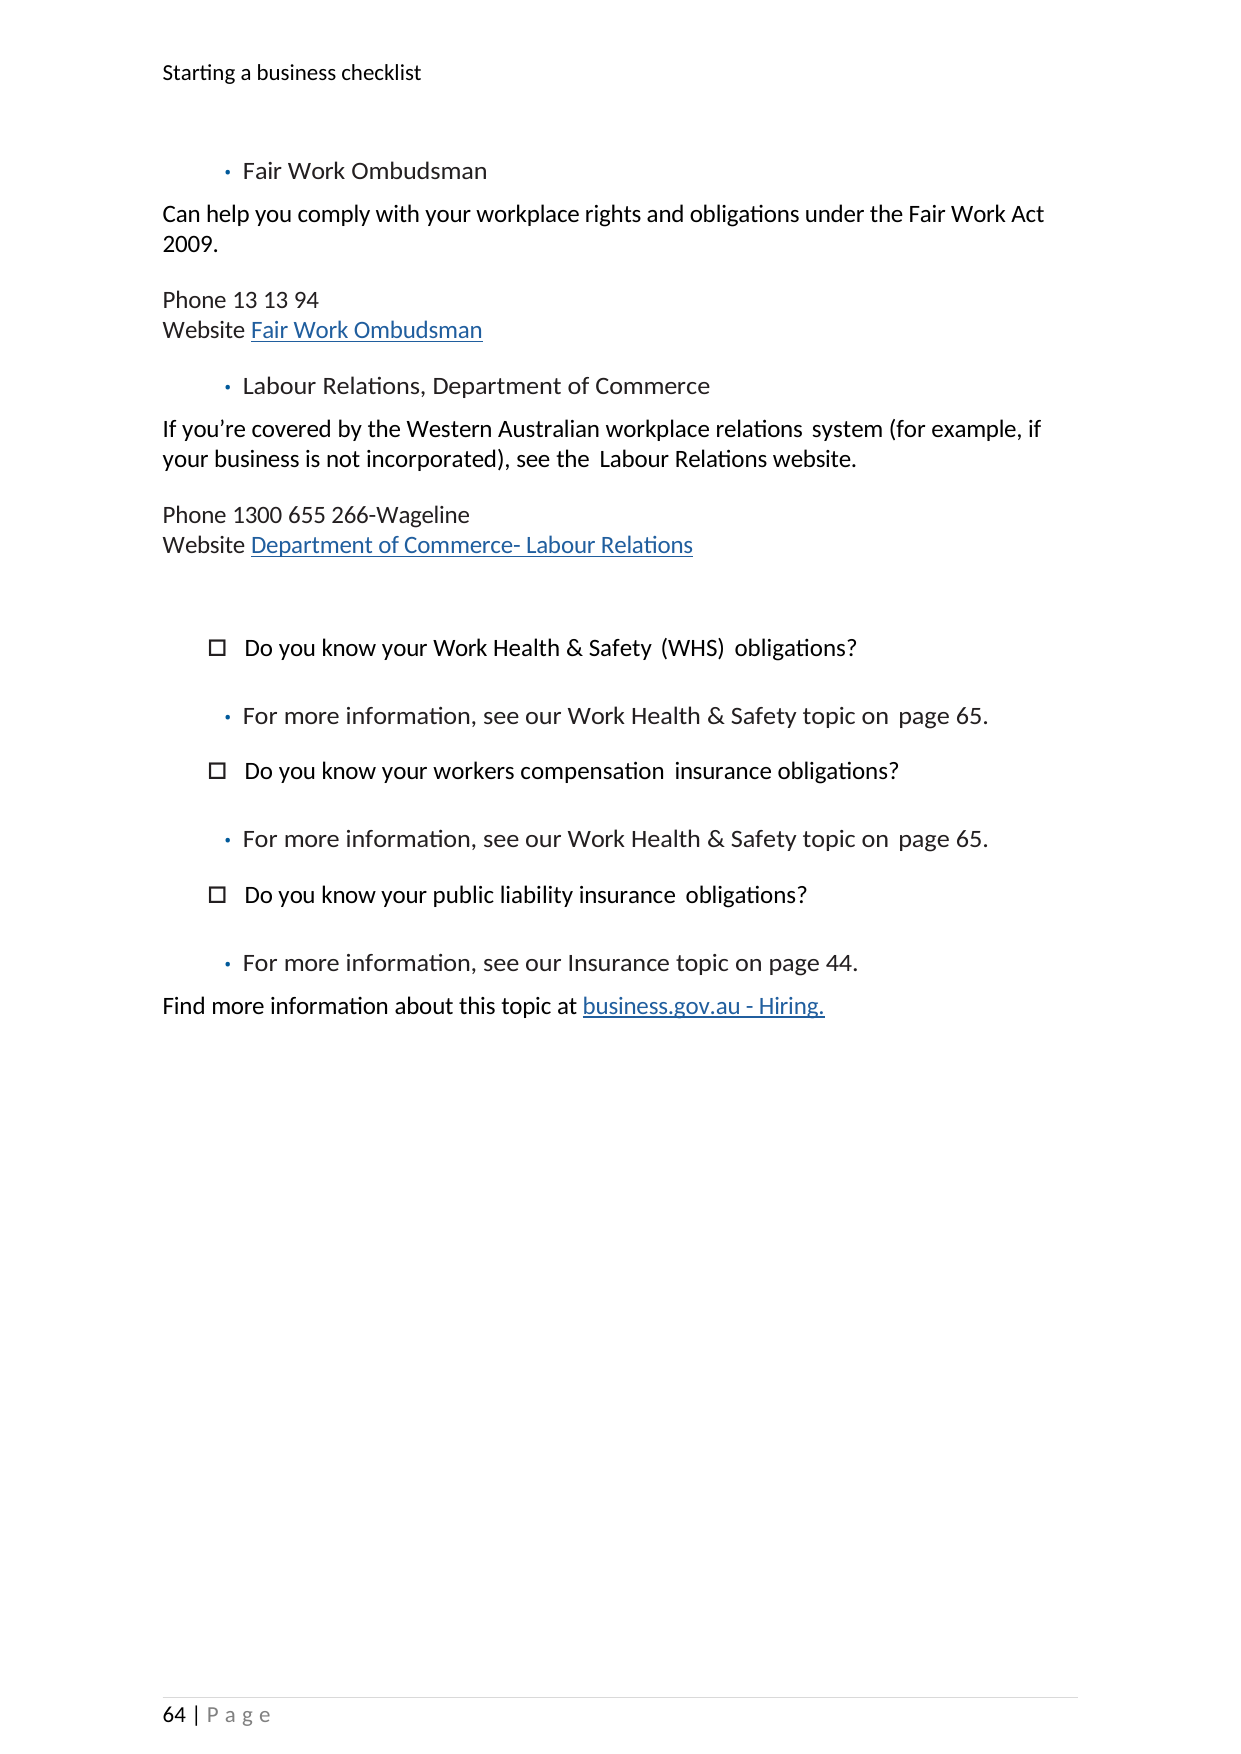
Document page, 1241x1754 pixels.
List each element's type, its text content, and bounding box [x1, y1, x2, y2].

list Fair Work Ombudsman [224, 155, 1078, 186]
text Phone 13 13 94 Website Fair Work Ombudsman [162, 284, 1078, 345]
text Can help you comply with your workplace rights and obligations under the Fair Work Act 2009. [162, 198, 1078, 259]
list For more information, see our Insurance topic on page 44. [224, 947, 1078, 977]
text If you’re covered by the Western Australian workplace relations system (for example, if your business is not incorporated), see the Labour Relations website. [162, 413, 1078, 474]
list For more information, see our Work Health & Safety topic on page 65. [224, 823, 1078, 854]
text Find more information about this topic at business.gov.au - Hiring. [162, 990, 1078, 1021]
list For more information, see our Work Health & Safety topic on page 65. [224, 700, 1078, 730]
list Do you know your Work Health & Safety (WHS) obligations? [207, 632, 1078, 662]
list Do you know your public liability insurance obligations? [207, 879, 1078, 909]
list Labour Relations, Department of Commerce [224, 370, 1078, 401]
list Do you know your workers compensation insurance obligations? [207, 755, 1078, 786]
text Phone 1300 655 266-Wageline Website Department of Commerce- Labour Relations [162, 499, 1078, 560]
